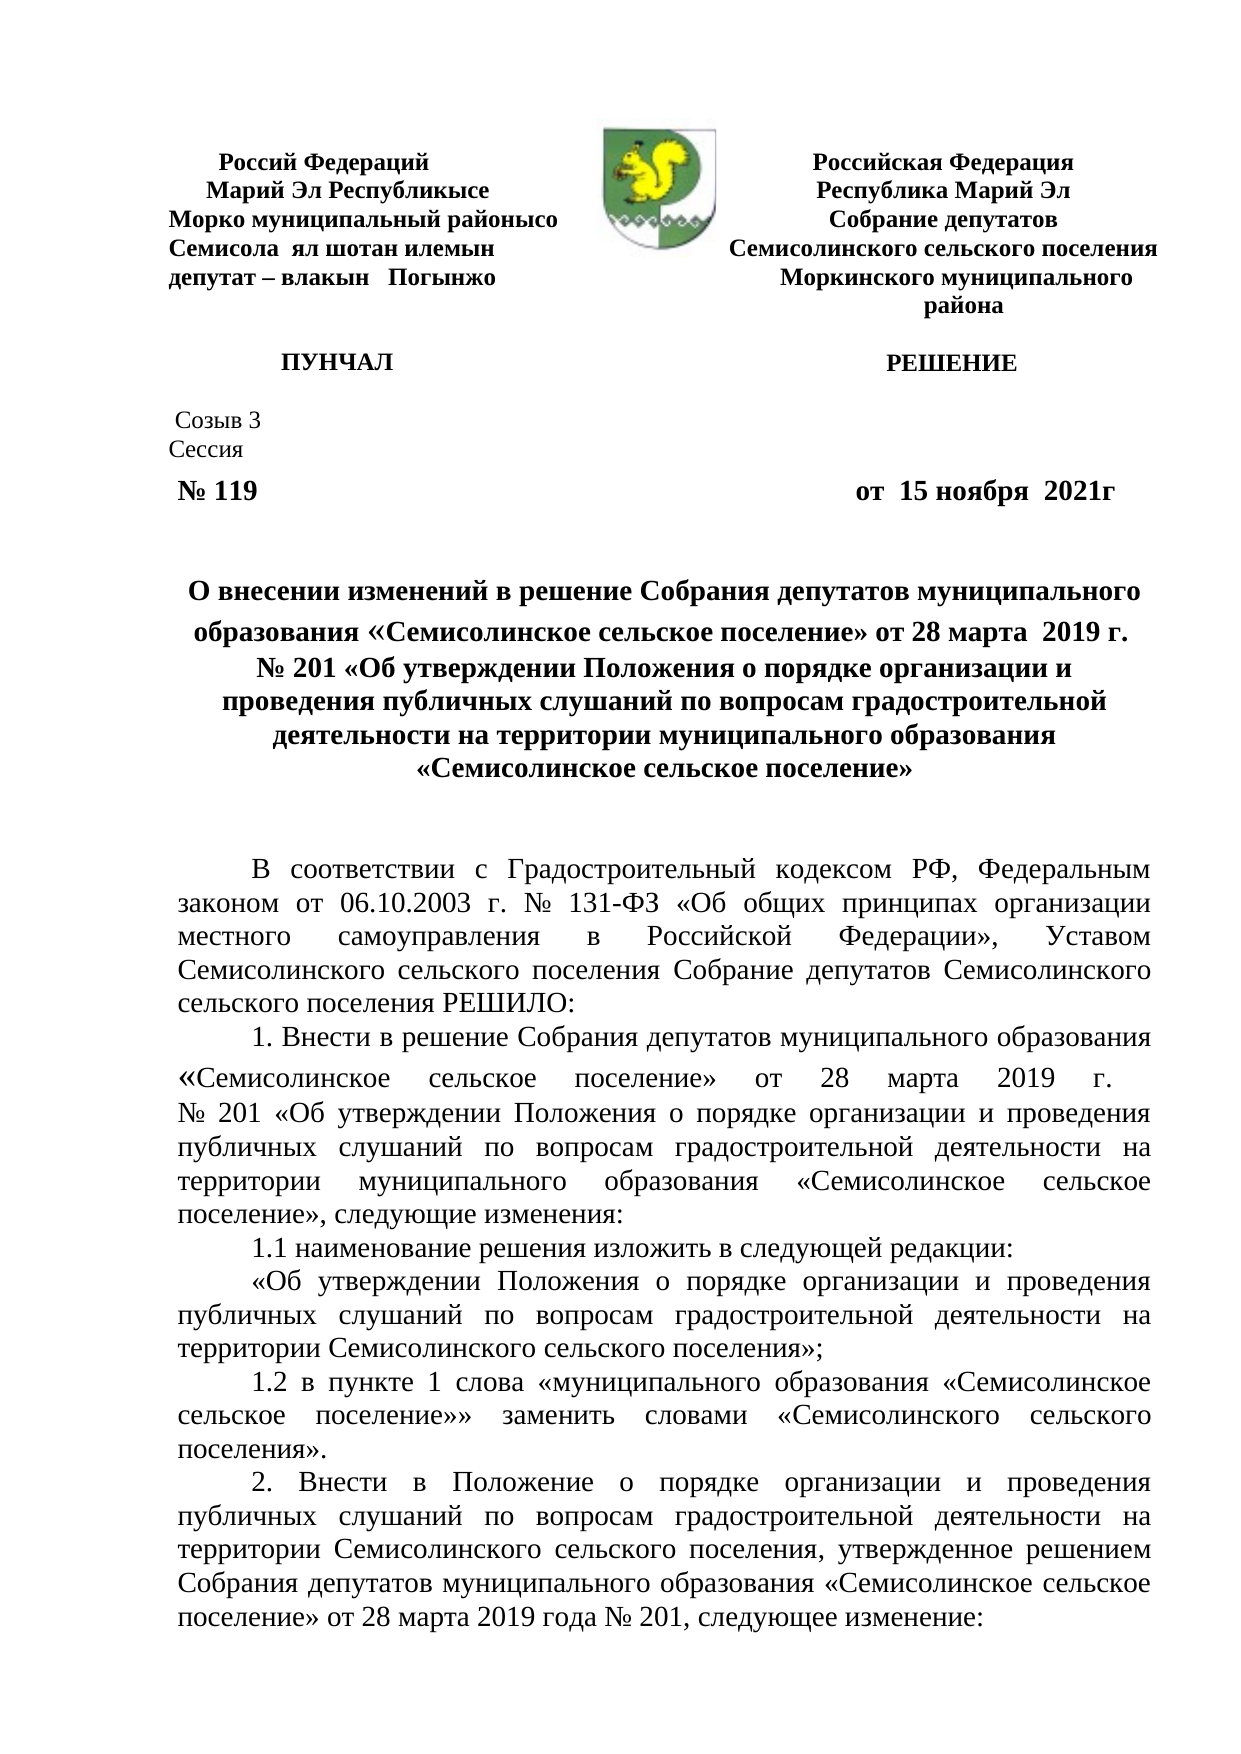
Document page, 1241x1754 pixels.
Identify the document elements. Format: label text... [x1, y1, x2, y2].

text О внесении изменений в решение Собрания депутатов муниципального образования «Семисолинское сельское поселение» от 28 марта 2019 г. № 201 «Об утверждении Положения о порядке организации и проведения публичных слушаний по вопросам градостроительной деятельности на территории муниципального образования «Семисолинское сельское поселение» [177, 573, 1152, 784]
text 2. Внести в Положение о порядке организации и проведения публичных слушаний по вопросам градостроительной деятельности на территории Семисолинского сельского поселения, утвержденное решением Собрания депутатов муниципального образования «Семисолинское сельское поселение» от 28 марта 2019 года № 201, следующее изменение: [177, 1464, 1152, 1632]
text № 119 от 15 ноября 2021г [177, 473, 1152, 506]
picture [596, 118, 717, 258]
text 1. Внести в решение Собрания депутатов муниципального образования «Семисолинское сельское поселение» от 28 марта 2019 г. № 201 «Об утверждении Положения о порядке организации и проведения публичных слушаний по вопросам градостроительной деятельности на территории муниципального образования «Семисолинское сельское поселение», следующие изменения: [177, 1019, 1152, 1230]
table_header [589, 118, 716, 473]
table_header Россий Федераций Марий Эл Республикысе Морко муниципальный районысо Семисола ял шотан илемын депутат – влакын Погынжо ПУНЧАЛ Созыв 3 Сессия [161, 118, 589, 473]
text 1.2 в пункте 1 слова «муниципального образования «Семисолинское сельское поселение»» заменить словами «Семисолинского сельского поселения». [177, 1364, 1152, 1464]
text «Об утверждении Положения о порядке организации и проведения публичных слушаний по вопросам градостроительной деятельности на территории Семисолинского сельского поселения»; [177, 1263, 1152, 1364]
text В соответствии с Градостроительный кодексом РФ, Федеральным законом от 06.10.2003 г. № 131-ФЗ «Об общих принципах организации местного самоуправления в Российской Федерации», Уставом Семисолинского сельского поселения Собрание депутатов Семисолинского сельского поселения РЕШИЛО: [177, 851, 1152, 1019]
table_header Российская Федерация Республика Марий Эл Собрание депутатов Семисолинского сельского поселения Моркинского муниципального района РЕШЕНИЕ [716, 118, 1171, 473]
text 1.1 наименование решения изложить в следующей редакции: [177, 1230, 1152, 1263]
